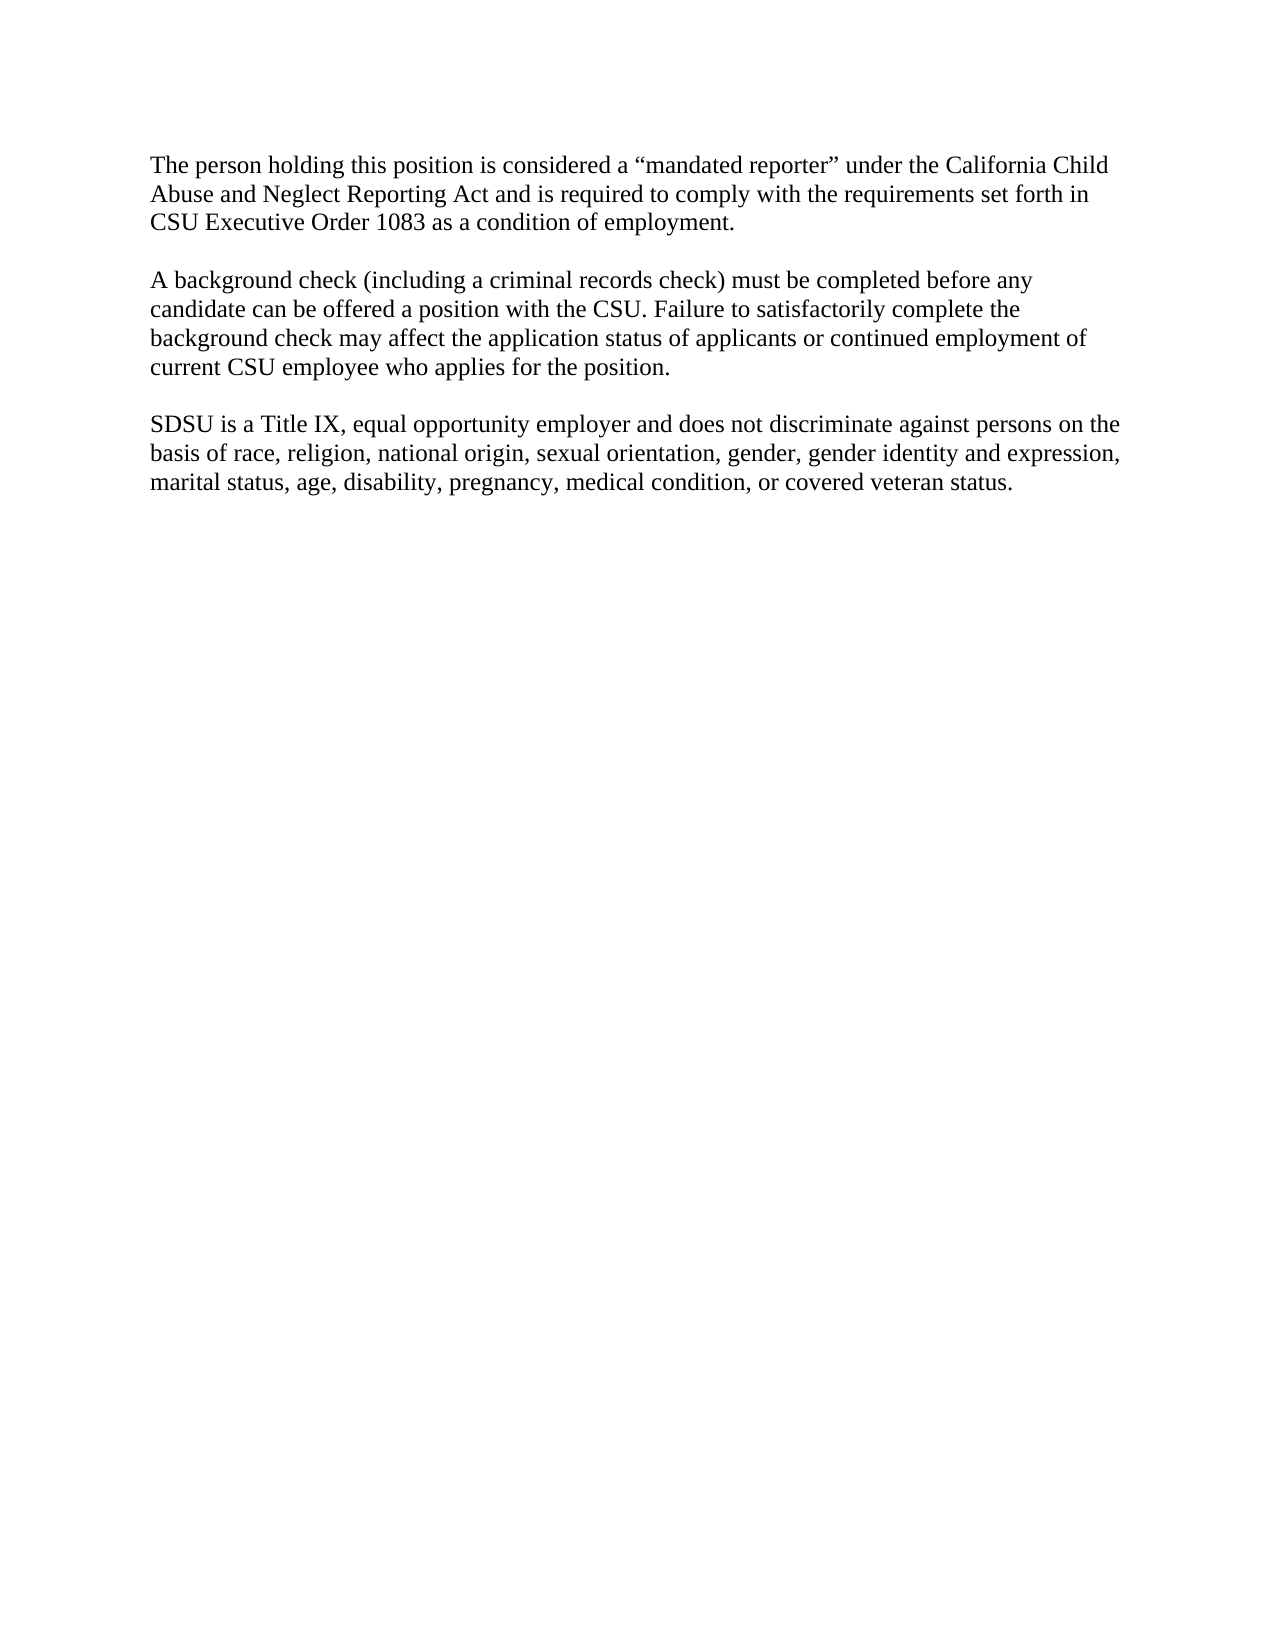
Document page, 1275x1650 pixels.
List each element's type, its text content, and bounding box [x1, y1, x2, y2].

text A background check (including a criminal records check) must be completed before any candidate can be offered a position with the CSU. Failure to satisfactorily complete the background check may affect the application status of applicants or continued employment of current CSU employee who applies for the position. [150, 265, 1125, 380]
text SDSU is a Title IX, equal opportunity employer and does not discriminate against persons on the basis of race, religion, national origin, sexual orientation, gender, gender identity and expression, marital status, age, disability, pregnancy, medical condition, or covered veteran status. [150, 409, 1125, 496]
text The person holding this position is considered a “mandated reporter” under the California Child Abuse and Neglect Reporting Act and is required to comply with the requirements set forth in CSU Executive Order 1083 as a condition of employment. [150, 150, 1125, 236]
